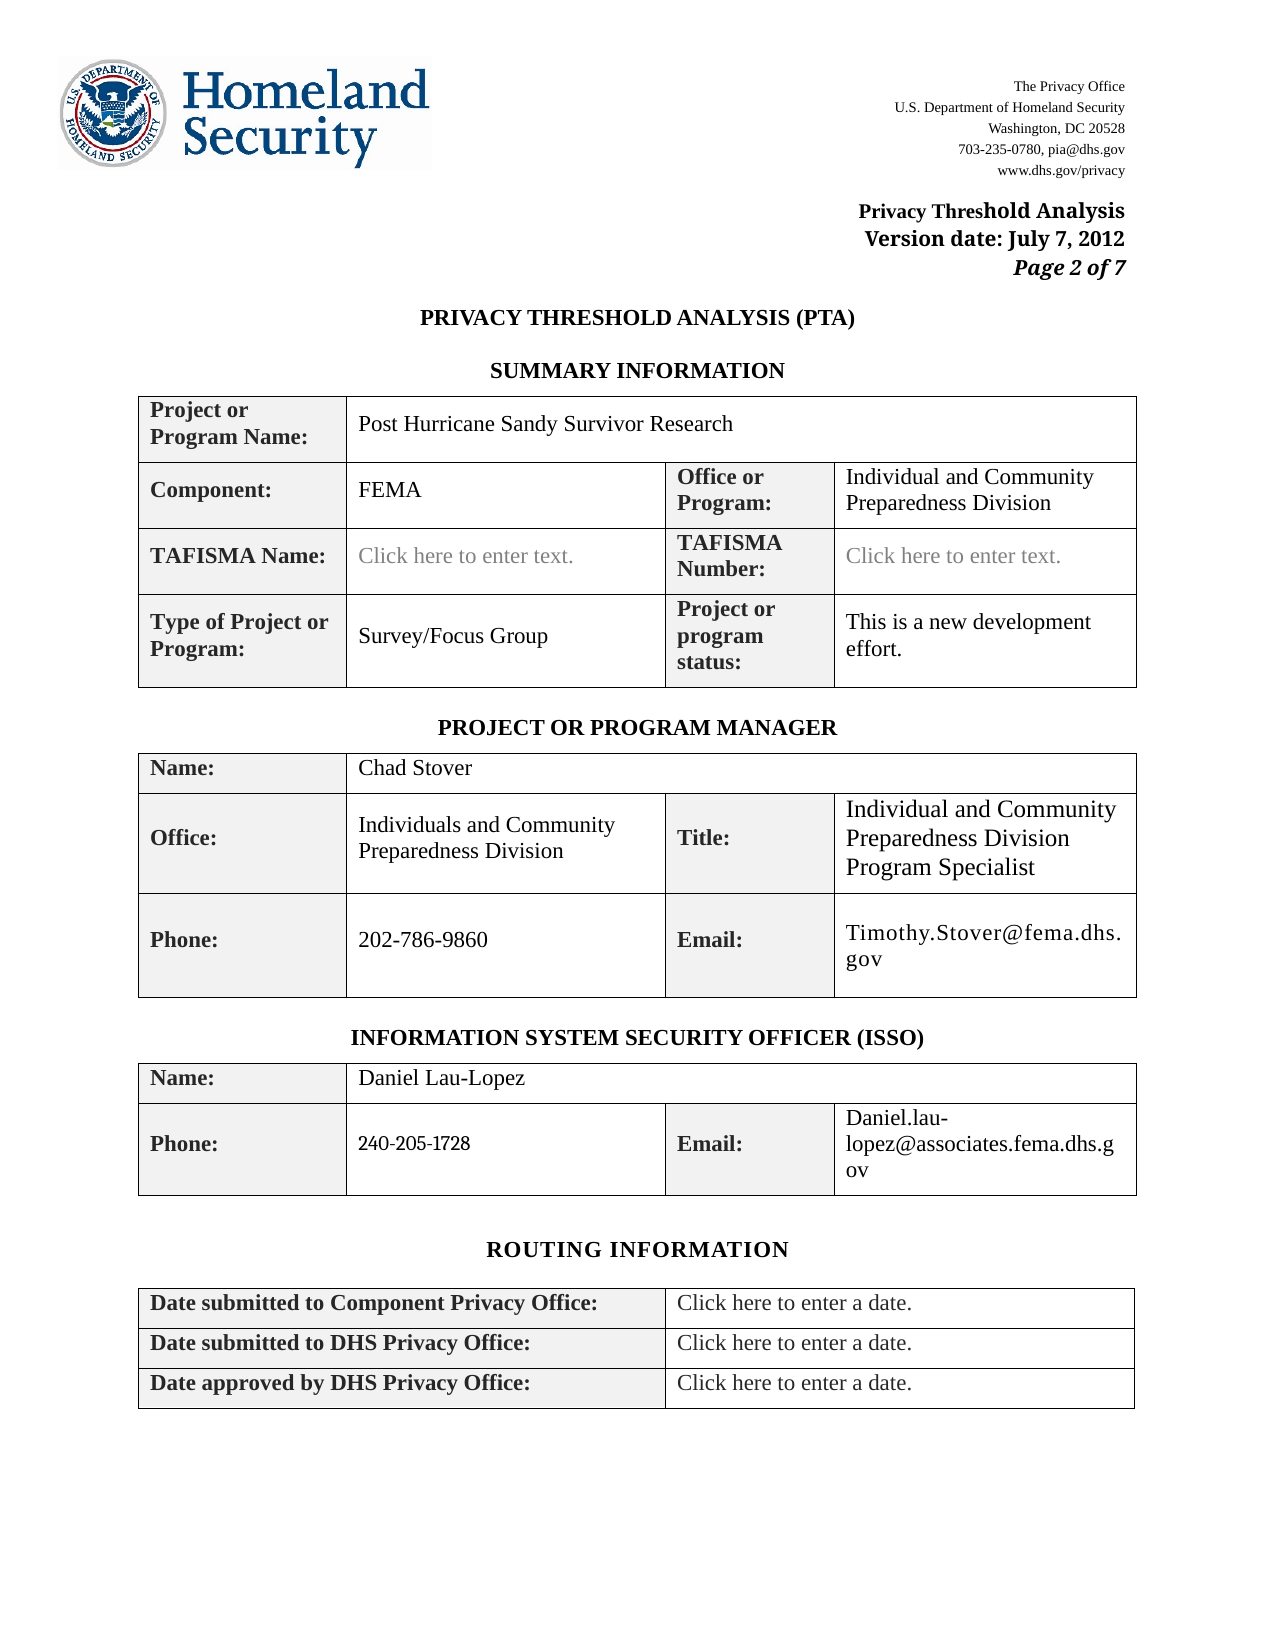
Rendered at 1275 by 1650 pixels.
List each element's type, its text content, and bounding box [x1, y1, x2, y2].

table_cell Email: [666, 894, 834, 997]
title PROJECT OR PROGRAM MANAGER [150, 714, 1125, 741]
table_cell Click here to enter a date. [666, 1369, 1134, 1407]
picture [57, 56, 432, 170]
table_cell Type of Project or Program: [139, 595, 346, 687]
table_header Click here to enter a date. [666, 1289, 1134, 1328]
table_header Name: [139, 754, 346, 793]
table_cell Click here to enter text. [835, 529, 1136, 594]
table_cell 202-786-9860 [347, 894, 665, 997]
table_cell Phone: [139, 1104, 346, 1195]
table_cell This is a new development effort. [835, 595, 1136, 687]
table_header Project or Program Name: [139, 397, 346, 462]
table_cell Title: [666, 794, 834, 893]
table_header Daniel Lau-Lopez [347, 1064, 1136, 1103]
table_cell Office or Program: [666, 463, 834, 528]
table_cell Survey/Focus Group [347, 595, 665, 687]
table_cell 240-205-1728 [347, 1104, 665, 1195]
table_cell Project or program status: [666, 595, 834, 687]
table_header Date submitted to Component Privacy Office: [139, 1289, 665, 1328]
table_header Post Hurricane Sandy Survivor Research [347, 397, 1136, 462]
table_cell Individual and Community Preparedness Division [835, 463, 1136, 528]
table_cell Date approved by DHS Privacy Office: [139, 1369, 665, 1407]
table_cell Phone: [139, 894, 346, 997]
table_header Name: [139, 1064, 346, 1103]
table_cell Individual and Community Preparedness Division Program Specialist [835, 794, 1136, 893]
title INFORMATION SYSTEM SECURITY OFFICER (ISSO) [150, 1024, 1125, 1050]
table_cell Click here to enter a date. [666, 1329, 1134, 1368]
table_cell Date submitted to DHS Privacy Office: [139, 1329, 665, 1368]
table_header Chad Stover [347, 754, 1136, 793]
text ROUTING INFORMATION [150, 1236, 1125, 1262]
table_cell Office: [139, 794, 346, 893]
table_cell TAFISMA Number: [666, 529, 834, 594]
table_cell Email: [666, 1104, 834, 1195]
table_cell Daniel.lau-lopez@associates.fema.dhs.gov [835, 1104, 1136, 1195]
table_cell Component: [139, 463, 346, 528]
table_cell Click here to enter text. [347, 529, 665, 594]
title PRIVACY THRESHOLD ANALYSIS (PTA) [150, 304, 1125, 330]
title Summary Information [150, 357, 1125, 383]
table_cell FEMA [347, 463, 665, 528]
table_cell Timothy.Stover@fema.dhs.gov [835, 894, 1136, 997]
table_cell Individuals and Community Preparedness Division [347, 794, 665, 893]
table_cell TAFISMA Name: [139, 529, 346, 594]
